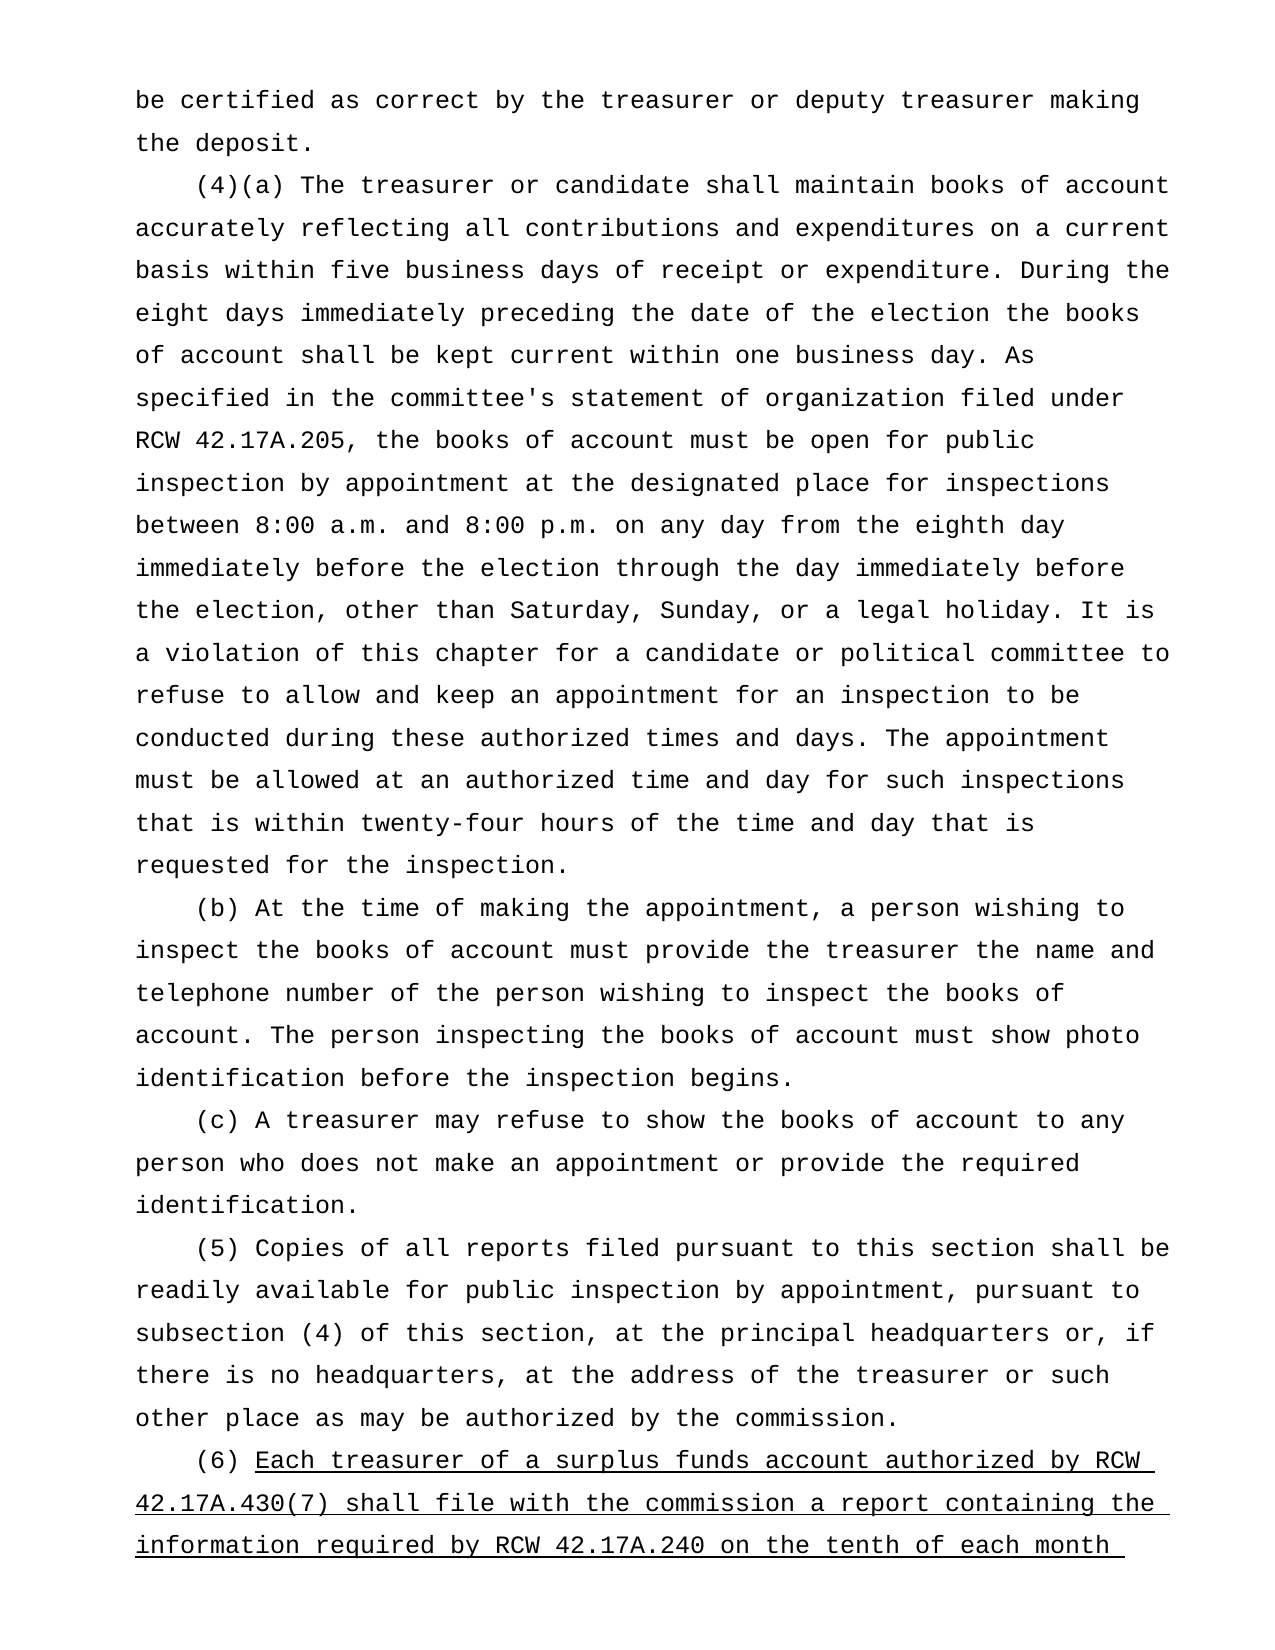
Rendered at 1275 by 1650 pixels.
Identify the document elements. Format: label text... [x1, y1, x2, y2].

text (b) At the time of making the appointment, a person wishing to inspect the books of account must provide the treasurer the name and telephone number of the person wishing to inspect the books of account. The person inspecting the books of account must show photo identification before the inspection begins. [135, 882, 1170, 1095]
text (4)(a) The treasurer or candidate shall maintain books of account accurately reflecting all contributions and expenditures on a current basis within five business days of receipt or expenditure. During the eight days immediately preceding the date of the election the books of account shall be kept current within one business day. As specified in the committee's statement of organization filed under RCW 42.17A.205, the books of account must be open for public inspection by appointment at the designated place for inspections between 8:00 a.m. and 8:00 p.m. on any day from the eighth day immediately before the election through the day immediately before the election, other than Saturday, Sunday, or a legal holiday. It is a violation of this chapter for a candidate or political committee to refuse to allow and keep an appointment for an inspection to be conducted during these authorized times and days. The appointment must be allowed at an authorized time and day for such inspections that is within twenty-four hours of the time and day that is requested for the inspection. [135, 160, 1170, 882]
text (5) Copies of all reports filed pursuant to this section shall be readily available for public inspection by appointment, pursuant to subsection (4) of this section, at the principal headquarters or, if there is no headquarters, at the address of the treasurer or such other place as may be authorized by the commission. [135, 1222, 1170, 1435]
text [135, 75, 1170, 160]
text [135, 1515, 1170, 1562]
text (c) A treasurer may refuse to show the books of account to any person who does not make an appointment or provide the required identification. [135, 1095, 1170, 1222]
